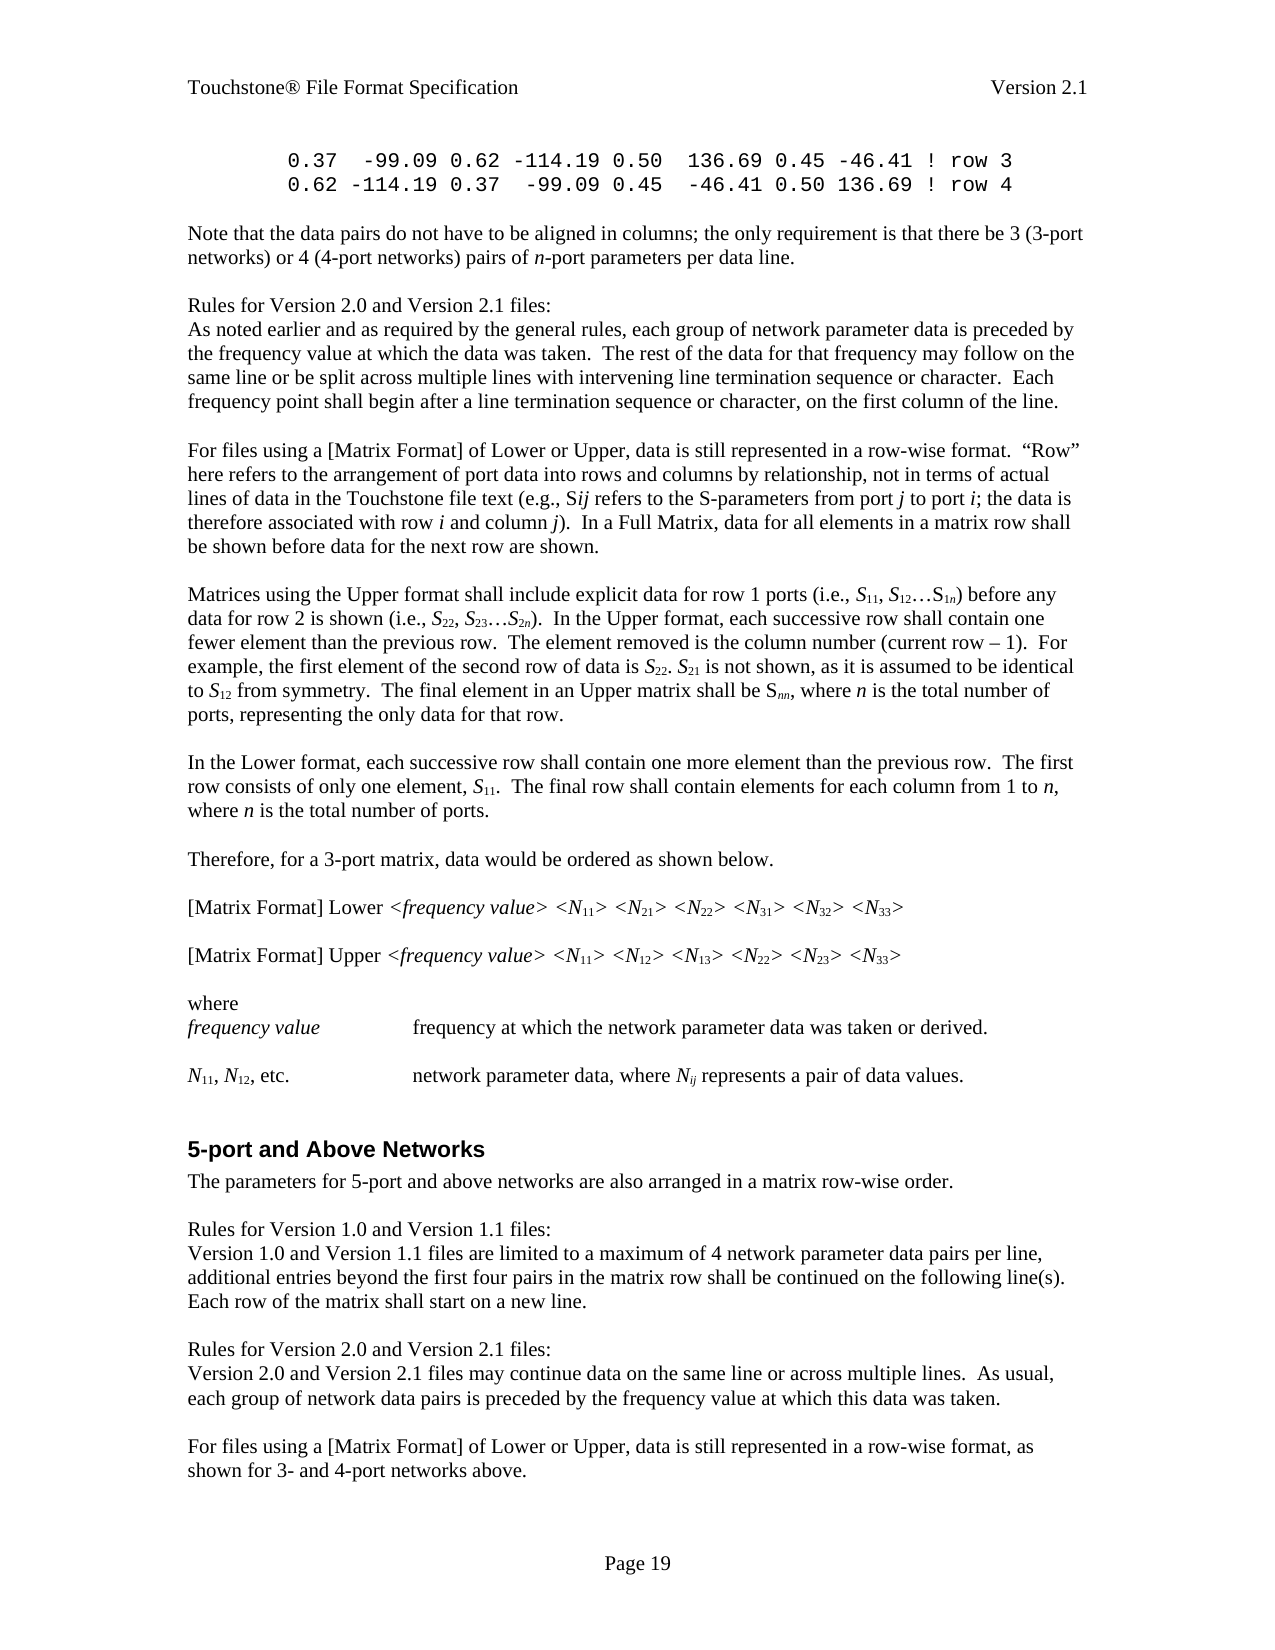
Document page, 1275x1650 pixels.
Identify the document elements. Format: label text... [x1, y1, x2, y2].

text The parameters for 5-port and above networks are also arranged in a matrix row-wise order. [187, 1169, 1087, 1193]
text frequency value frequency at which the network parameter data was taken or derived. [187, 1015, 1087, 1039]
text : [187, 293, 1087, 317]
text Version 2.0 files may continue data on the same line or across multiple lines. As usual, each group of network data pairs is preceded by the frequency value at which this data was taken. [187, 1361, 1087, 1409]
text : [187, 1217, 1087, 1241]
text In the Lower format, each successive row shall contain one more element than the previous row. The first row consists of only one element, S11. The final row shall contain elements for each column from 1 to n, where n is the total number of ports. [187, 750, 1087, 822]
text where [187, 991, 1087, 1015]
text For files using a [Matrix Format] of Lower or Upper, data is still represented in a row-wise format. “Row” here refers to the arrangement of port data into rows and columns by relationship, not in terms of actual lines of data in the Touchstone file text (e.g., Sij refers to the S-parameters from port j to port i; the data is therefore associated with row i and column j). In a Full Matrix, data for all elements in a matrix row shall be shown before data for the next row are shown. [187, 437, 1087, 558]
text Note that the data pairs do not have to be aligned in columns; the only requirement is that there be 3 (3-port networks) or 4 (4-port networks) pairs of n-port parameters per data line. [187, 221, 1087, 269]
text 0.62 -114.19 0.37 -99.09 0.45 -46.41 0.50 136.69 ! row 4 [187, 174, 1087, 197]
text : [187, 1337, 1087, 1361]
text [Matrix Format] Lower <frequency value> <N11> <N21> <N22> <N31> <N32> <N33> [187, 895, 1087, 919]
text Matrices using the Upper format shall include explicit data for row 1 ports (i.e., S11, S12…S1n) before any data for row 2 is shown (i.e., S22, S23…S2n). In the Upper format, each successive row shall contain one fewer element than the previous row. The element removed is the column number (current row – 1). For example, the first element of the second row of data is S22. S21 is not shown, as it is assumed to be identical to S12 from symmetry. The final element in an Upper matrix shall be Snn, where n is the total number of ports, representing the only data for that row. [187, 582, 1087, 726]
text For files using a [Matrix Format] of Lower or Upper, data is still represented in a row-wise format, as shown for 3- and 4-port networks above. [187, 1433, 1087, 1482]
text [Matrix Format] Upper <frequency value> <N11> <N12> <N13> <N22> <N23> <N33> [187, 943, 1087, 967]
text 0.37 -99.09 0.62 -114.19 0.50 136.69 0.45 -46.41 ! row 3 [187, 150, 1087, 174]
subtitle 5-port and Above Networks [187, 1136, 1087, 1163]
text Therefore, for a 3-port matrix, data would be ordered as shown below. [187, 847, 1087, 871]
text N11, N12, etc. network parameter data, where Nij represents a pair of data values. [187, 1063, 1087, 1087]
text As noted earlier and as required by the general rules, each group of network parameter data is preceded by the frequency value at which the data was taken. The rest of the data for that frequency may follow on the same line or be split across multiple lines with intervening line termination sequence or character. Each frequency point shall begin after a line termination sequence or character, on the first column of the line. [187, 317, 1087, 413]
text Version 1.0 files are limited to a maximum of 4 network parameter data pairs per line, additional entries beyond the first four pairs in the matrix row shall be continued on the following line(s). Each row of the matrix shall start on a new line. [187, 1241, 1087, 1313]
